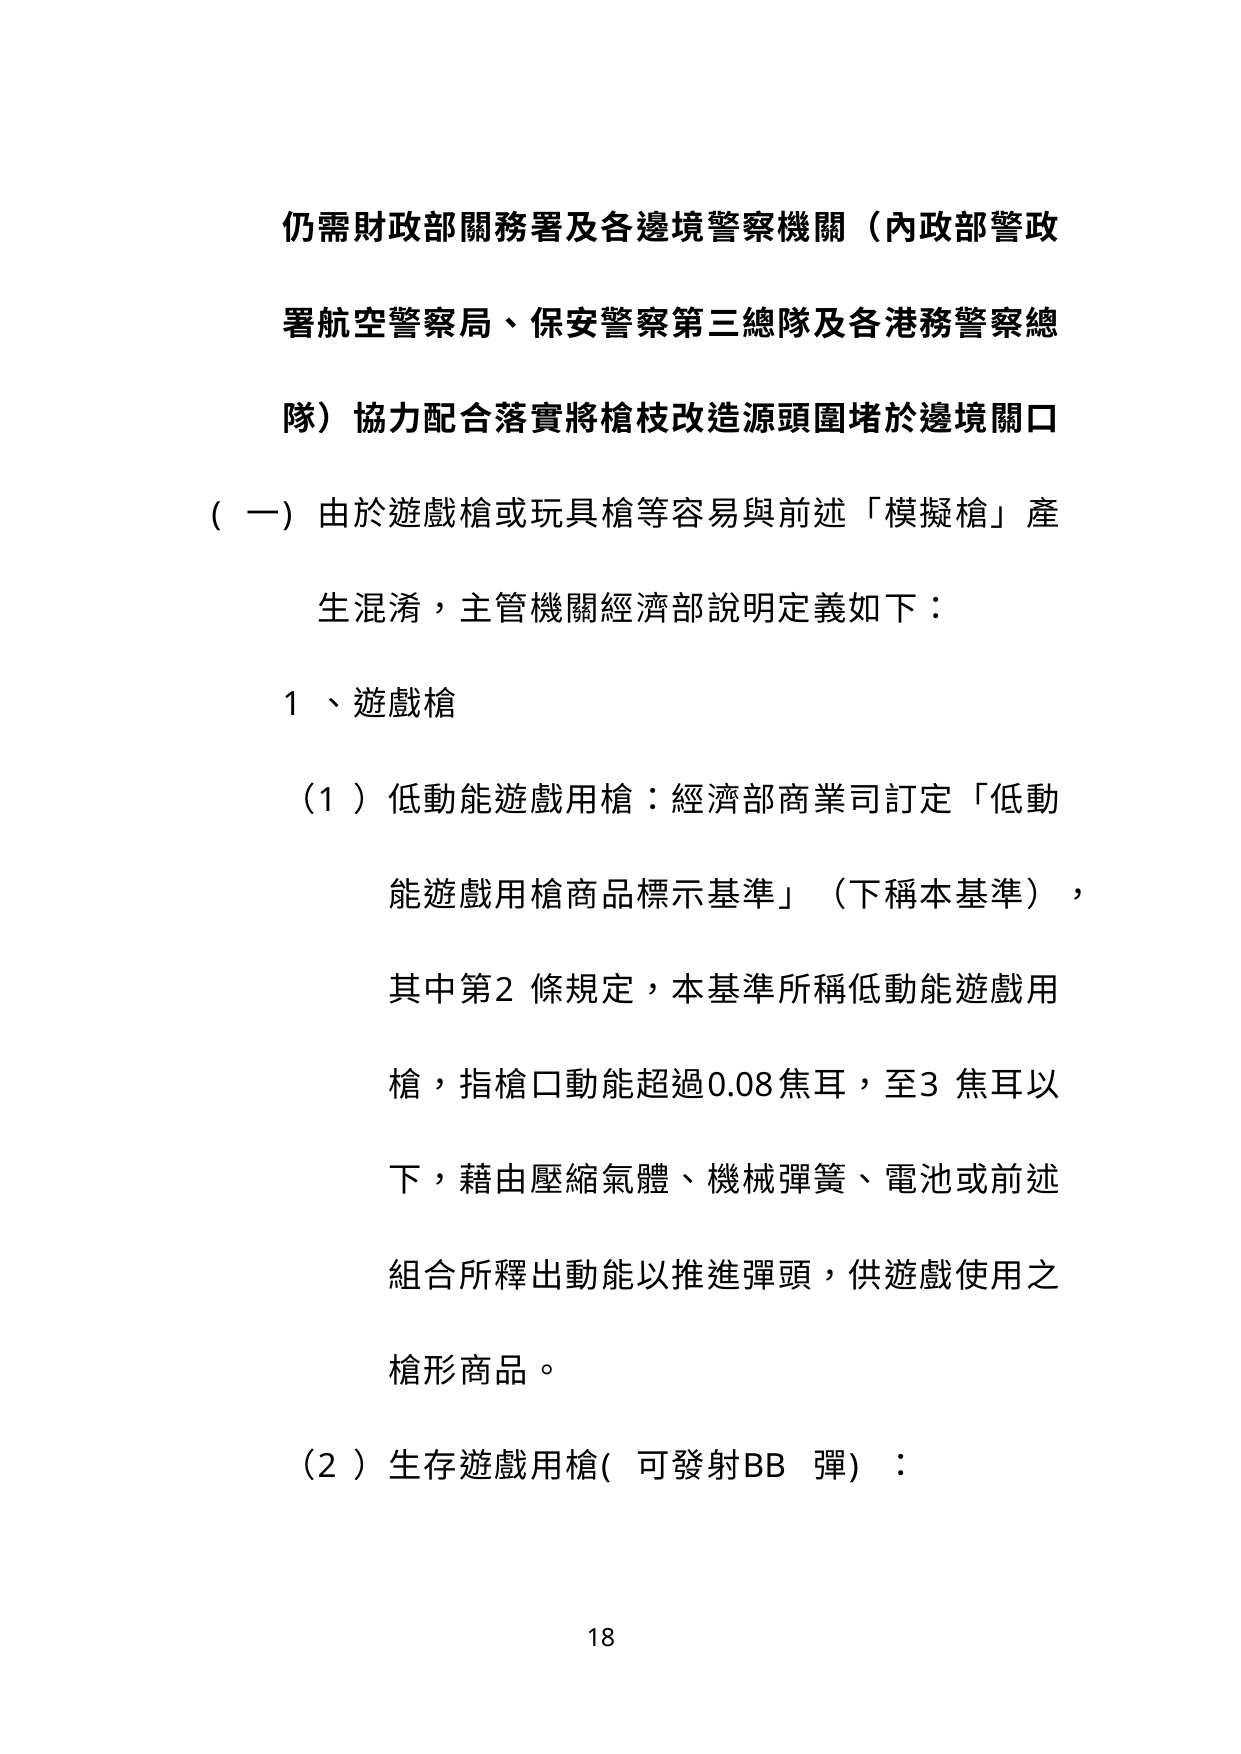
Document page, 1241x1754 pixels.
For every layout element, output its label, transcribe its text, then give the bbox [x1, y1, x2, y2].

subtitle 低動能遊戲用槍：經濟部商業司訂定「低動能遊戲用槍商品標示基準」（下稱本基準），其中第2條規定，本基準所稱低動能遊戲用槍，指槍口動能超過0.08焦耳，至3焦耳以下，藉由壓縮氣體、機械彈簧、電池或前述組合所釋出動能以推進彈頭，供遊戲使用之槍形商品。 [264, 749, 1061, 1415]
subtitle 生存遊戲用槍(可發射BB彈)： [264, 1415, 1061, 1511]
subtitle 由於遊戲槍或玩具槍等容易與前述「模擬槍」產生混淆，主管機關經濟部說明定義如下： [211, 463, 1061, 654]
subtitle 遊戲槍 [264, 654, 1061, 749]
